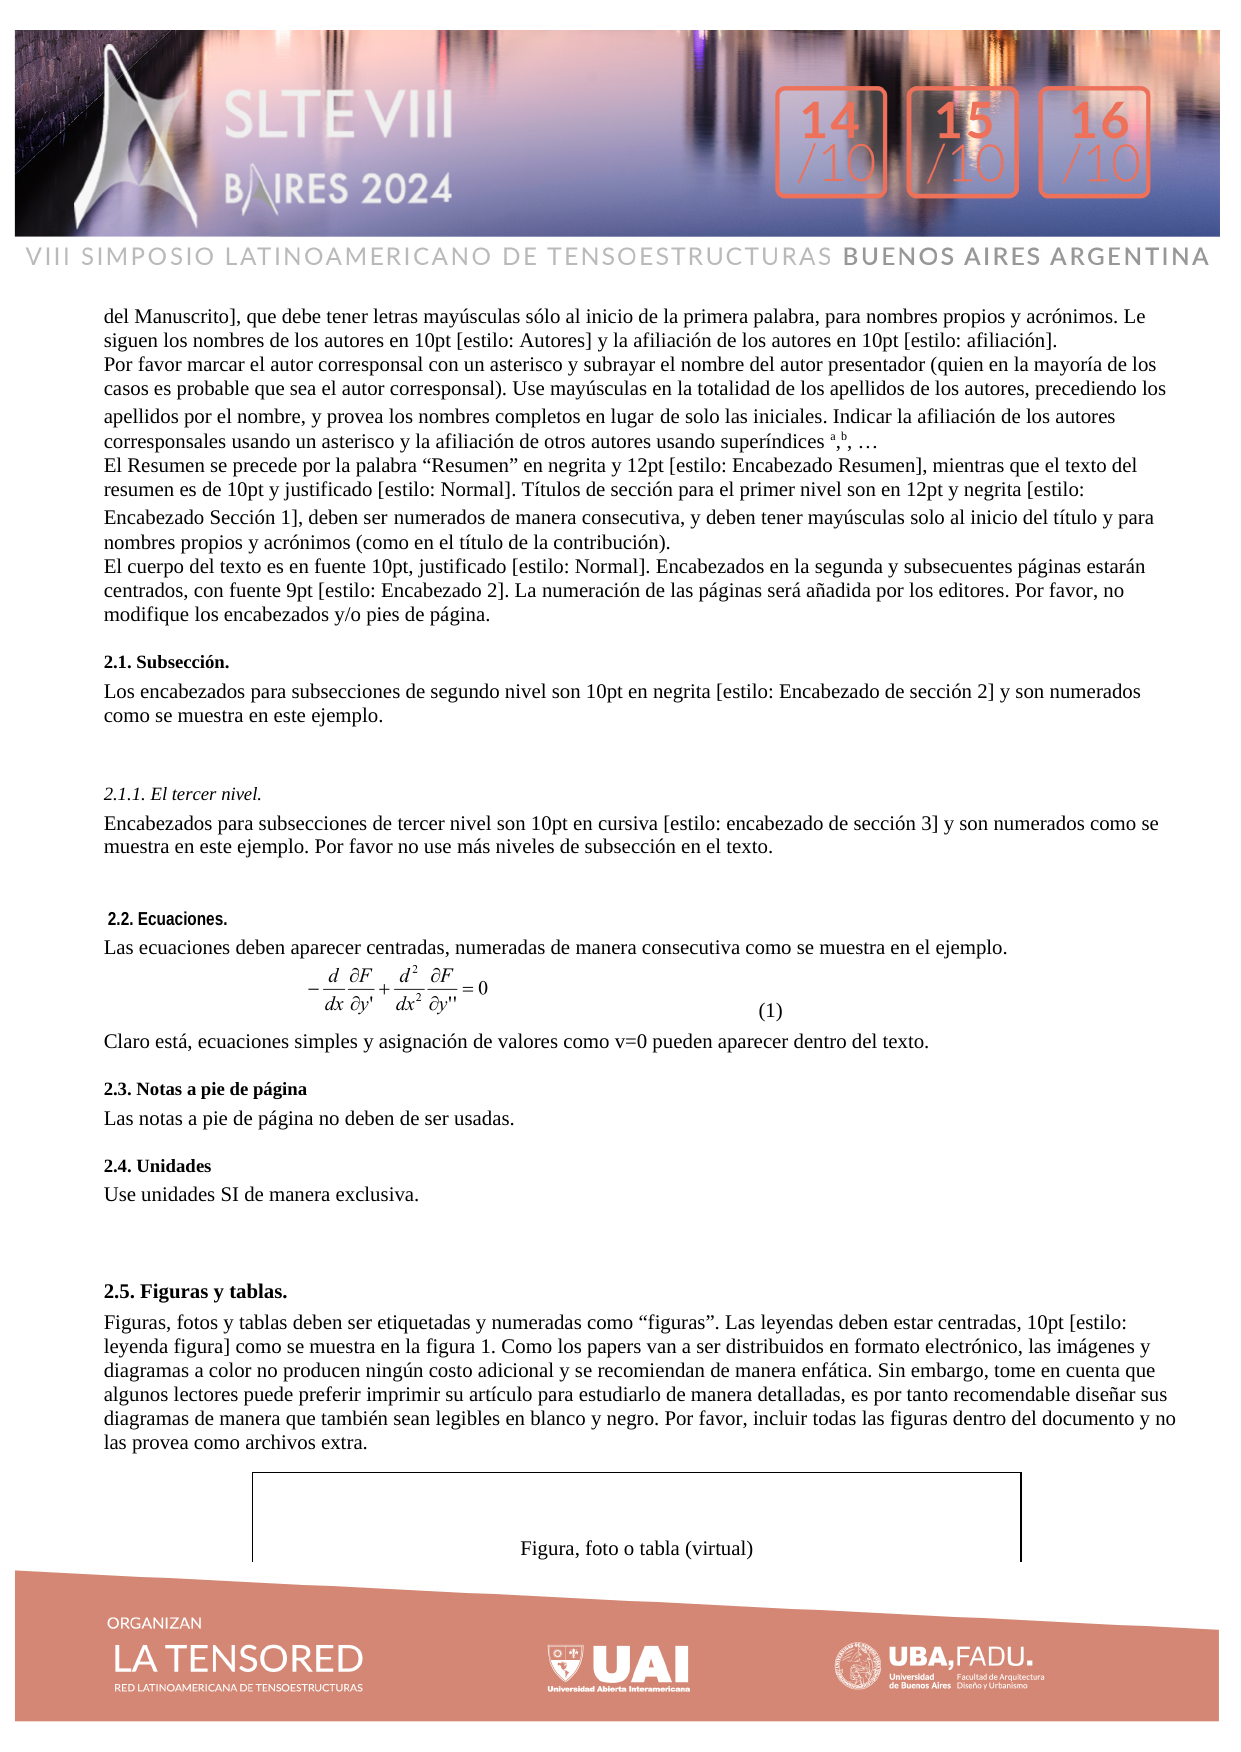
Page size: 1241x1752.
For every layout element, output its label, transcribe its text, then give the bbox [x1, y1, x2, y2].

text 2.5. Figuras y tablas. [103, 1279, 1240, 1303]
text Los encabezados para subsecciones de segundo nivel son 10pt en negrita [estilo: Encabezado de sección 2] y son numerados como se muestra en este ejemplo. [103, 679, 1182, 727]
picture [305, 959, 492, 1018]
picture [14, 30, 1220, 274]
text Claro está, ecuaciones simples y asignación de valores como v=0 pueden aparecer dentro del texto. [103, 1028, 1182, 1053]
text 2.2. Ecuaciones. [103, 907, 1240, 929]
text 2.4. Unidades [103, 1154, 1240, 1176]
picture [14, 1562, 1219, 1722]
text 2.1. Subsección. [103, 651, 1182, 673]
text Encabezados para subsecciones de tercer nivel son 10pt en cursiva [estilo: encabezado de sección 3] y son numerados como se muestra en este ejemplo. Por favor no use más niveles de subsección en el texto. [103, 810, 1182, 858]
text El cuerpo del texto es en fuente 10pt, justificado [estilo: Normal]. Encabezados en la segunda y subsecuentes páginas estarán centrados, con fuente 9pt [estilo: Encabezado 2]. La numeración de las páginas será añadida por los editores. Por favor, no modifique los encabezados y/o pies de página. [103, 554, 1182, 626]
text (1) [15, 959, 1240, 1022]
text 2.1.1. El tercer nivel. [103, 783, 1182, 804]
text El Resumen se precede por la palabra “Resumen” en negrita y 12pt [estilo: Encabezado Resumen], mientras que el texto del resumen es de 10pt y justificado [estilo: Normal]. Títulos de sección para el primer nivel son en 12pt y negrita [estilo: Encabezado Sección 1], deben ser numerados de manera consecutiva, y deben tener mayúsculas solo al inicio del título y para nombres propios y acrónimos (como en el título de la contribución). [103, 453, 1182, 554]
text 2.3. Notas a pie de página [103, 1078, 1240, 1099]
text Las notas a pie de página no deben de ser usadas. [103, 1105, 1240, 1129]
text Figuras, fotos y tablas deben ser etiquetadas y numeradas como “figuras”. Las leyendas deben estar centradas, 10pt [estilo: leyenda figura] como se muestra en la figura 1. Como los papers van a ser distribuidos en formato electrónico, las imágenes y diagramas a color no producen ningún costo adicional y se recomiendan de manera enfática. Sin embargo, tome en cuenta que algunos lectores puede preferir imprimir su artículo para estudiarlo de manera detalladas, es por tanto recomendable diseñar sus diagramas de manera que también sean legibles en blanco y negro. Por favor, incluir todas las figuras dentro del documento y no las provea como archivos extra. [103, 1309, 1182, 1454]
text Use unidades SI de manera exclusiva. [103, 1182, 1240, 1206]
text Por favor marcar el autor corresponsal con un asterisco y subrayar el nombre del autor presentador (quien en la mayoría de los casos es probable que sea el autor corresponsal). Use mayúsculas en la totalidad de los apellidos de los autores, precediendo los apellidos por el nombre, y provea los nombres completos en lugar de solo las iniciales. Indicar la afiliación de los autores corresponsales usando un asterisco y la afiliación de otros autores usando superíndices a,b, … [103, 352, 1182, 453]
text Las ecuaciones deben aparecer centradas, numeradas de manera consecutiva como se muestra en el ejemplo. [103, 935, 1182, 959]
